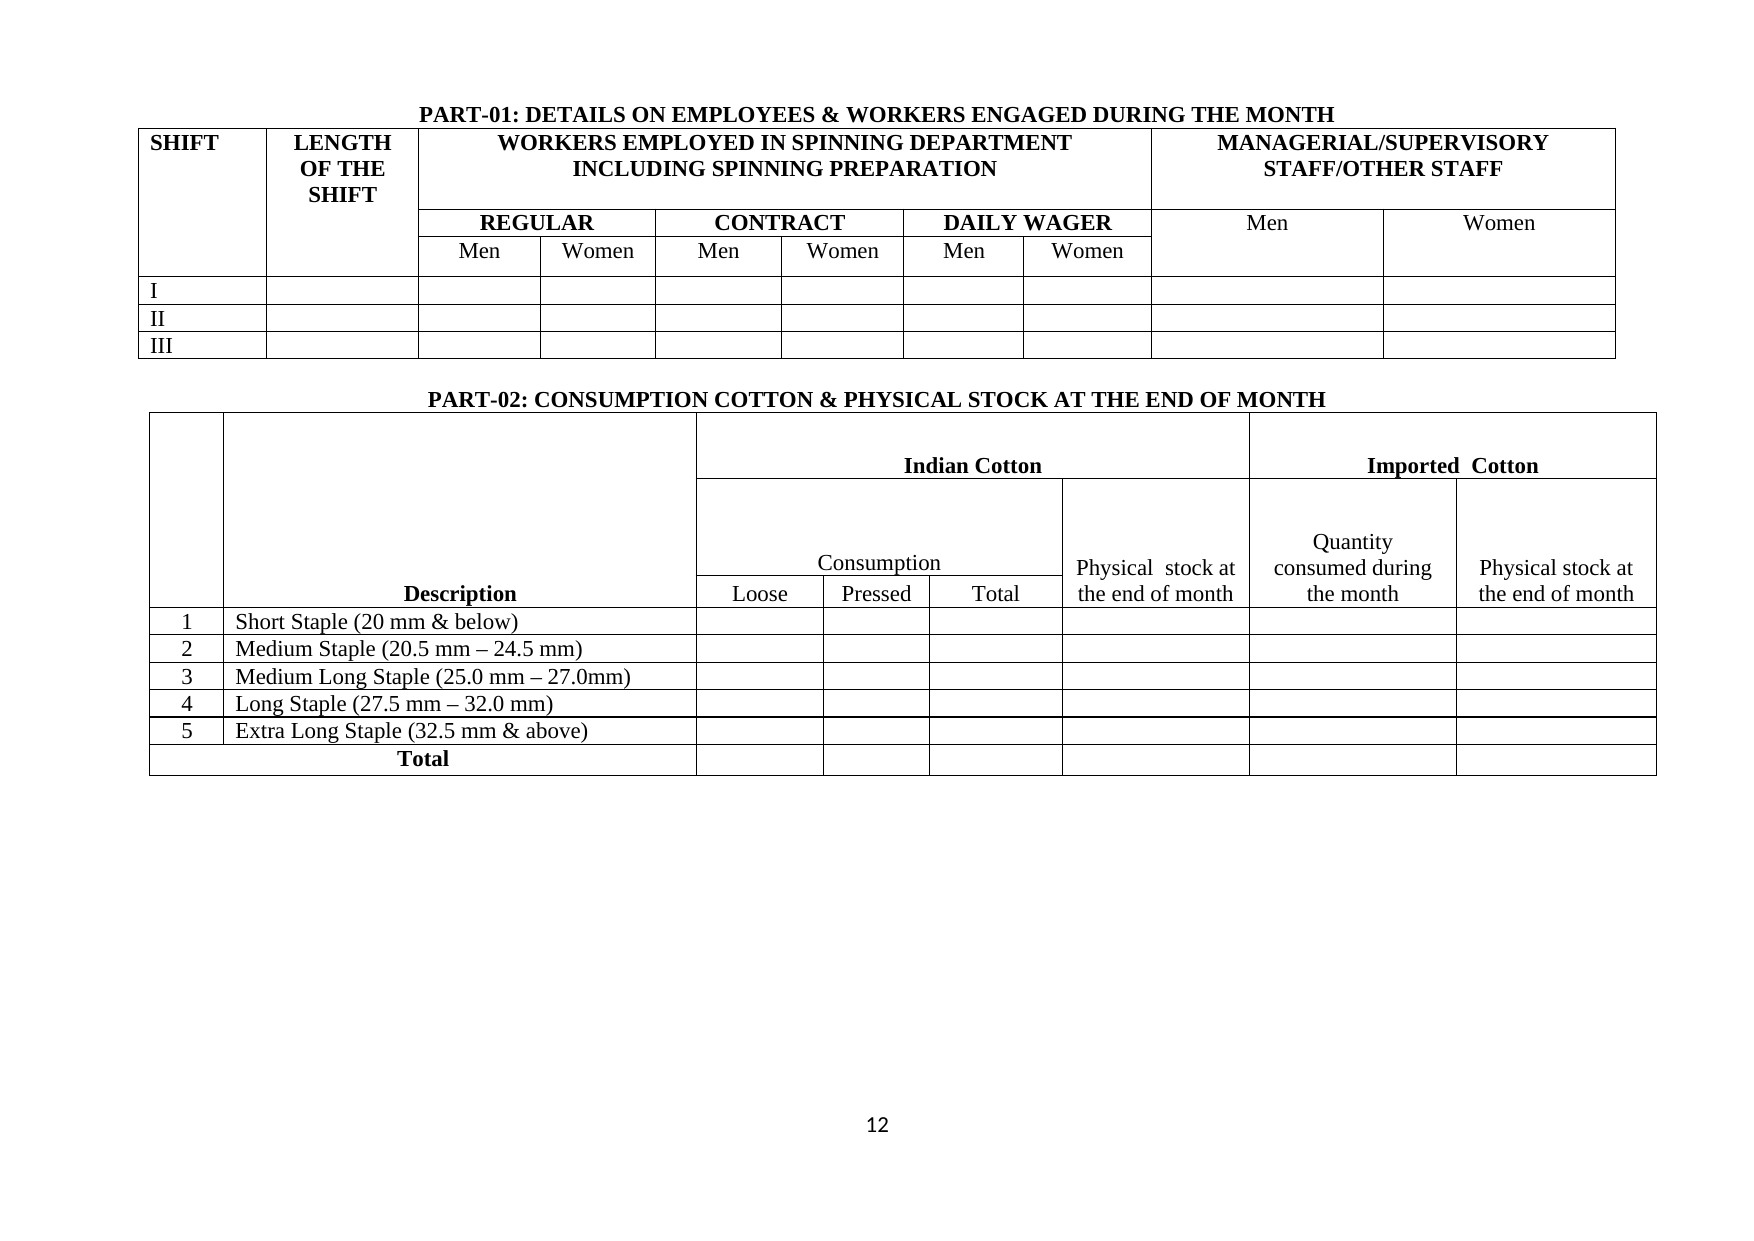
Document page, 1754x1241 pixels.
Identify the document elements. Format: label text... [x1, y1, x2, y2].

table_header MANAGERIAL/SUPERVISORY STAFF/OTHER STAFF [1152, 129, 1615, 208]
table_cell REGULAR [419, 210, 655, 236]
table_cell 1 [150, 608, 223, 634]
table_cell Men [656, 237, 781, 276]
table_cell [1063, 745, 1249, 775]
table_cell Loose [697, 576, 823, 607]
table_cell Women [1024, 237, 1151, 276]
text PART-01: DETAILS ON EMPLOYEES & WORKERS ENGAGED DURING THE MONTH [150, 101, 1604, 128]
table_cell Total [930, 576, 1062, 607]
table_cell [1457, 608, 1656, 634]
table_cell Men [904, 237, 1023, 276]
table_cell [267, 305, 418, 331]
table_cell Medium Long Staple (25.0 mm – 27.0mm) [224, 663, 696, 689]
table_cell [697, 608, 823, 634]
table_cell [824, 745, 929, 775]
table_cell [904, 332, 1023, 358]
table_cell [697, 663, 823, 689]
table_cell [930, 608, 1062, 634]
table_cell [697, 635, 823, 662]
table_cell [1250, 718, 1456, 744]
table_cell [1152, 305, 1383, 331]
table_cell [656, 277, 781, 303]
table_cell [1457, 718, 1656, 744]
table_cell [1250, 690, 1456, 716]
table_cell [267, 277, 418, 303]
table_cell 2 [150, 635, 223, 662]
table_cell Physical stock at the end of month [1063, 479, 1249, 607]
table_cell Long Staple (27.5 mm – 32.0 mm) [224, 690, 696, 716]
table_cell CONTRACT [656, 210, 903, 236]
table_cell I [139, 277, 266, 303]
table_cell [1152, 332, 1383, 358]
table_cell [1024, 332, 1151, 358]
table_cell [824, 663, 929, 689]
table_cell [824, 635, 929, 662]
table_cell Men [419, 237, 540, 276]
table_cell Men [1152, 210, 1383, 276]
table_cell Extra Long Staple (32.5 mm & above) [224, 718, 696, 744]
table_cell [1250, 745, 1456, 775]
table_cell [782, 305, 903, 331]
table_cell DAILY WAGER [904, 210, 1151, 236]
table_cell [419, 277, 540, 303]
table_cell Total [150, 745, 696, 775]
table_cell [1063, 635, 1249, 662]
table_cell [782, 332, 903, 358]
table_cell Pressed [824, 576, 929, 607]
table_cell [930, 635, 1062, 662]
table_cell [824, 718, 929, 744]
table_cell 4 [150, 690, 223, 716]
table_cell 5 [150, 718, 223, 744]
table_cell [930, 718, 1062, 744]
table_cell [904, 305, 1023, 331]
table_header [150, 413, 223, 607]
table_cell [1384, 277, 1615, 303]
table_cell [1250, 663, 1456, 689]
table_cell Women [541, 237, 655, 276]
table_header LENGTH OF THE SHIFT [267, 129, 418, 276]
table_cell [541, 277, 655, 303]
table_cell [697, 718, 823, 744]
table_cell [1152, 277, 1383, 303]
table_cell [1024, 305, 1151, 331]
table_header Indian Cotton [697, 413, 1249, 478]
table_cell Women [1384, 210, 1615, 276]
table_cell III [139, 332, 266, 358]
table_cell [267, 332, 418, 358]
table_cell [1063, 663, 1249, 689]
table_cell Short Staple (20 mm & below) [224, 608, 696, 634]
table_cell [824, 690, 929, 716]
table_cell [1063, 718, 1249, 744]
table_cell [541, 305, 655, 331]
table_cell [1063, 690, 1249, 716]
table_cell [1024, 277, 1151, 303]
text PART-02: CONSUMPTION COTTON & PHYSICAL STOCK AT THE END OF MONTH [150, 386, 1604, 412]
table_cell [697, 745, 823, 775]
table_cell Quantity consumed during the month [1250, 479, 1456, 607]
table_cell [1384, 332, 1615, 358]
table_cell [1457, 635, 1656, 662]
table_cell Physical stock at the end of month [1457, 479, 1656, 607]
table_cell [656, 305, 781, 331]
table_header Imported Cotton [1250, 413, 1656, 478]
table_cell [930, 690, 1062, 716]
table_cell [824, 608, 929, 634]
table_cell Medium Staple (20.5 mm – 24.5 mm) [224, 635, 696, 662]
table_cell Women [782, 237, 903, 276]
table_cell Consumption [697, 479, 1062, 575]
table_header WORKERS EMPLOYED IN SPINNING DEPARTMENT INCLUDING SPINNING PREPARATION [419, 129, 1151, 208]
table_cell 3 [150, 663, 223, 689]
table_cell [1457, 663, 1656, 689]
table_cell [1457, 745, 1656, 775]
table_header Description [224, 413, 696, 607]
table_cell [1250, 635, 1456, 662]
table_cell [782, 277, 903, 303]
table_cell [697, 690, 823, 716]
table_cell [904, 277, 1023, 303]
table_header SHIFT [139, 129, 266, 276]
table_cell [541, 332, 655, 358]
table_cell [656, 332, 781, 358]
table_cell [930, 745, 1062, 775]
table_cell [930, 663, 1062, 689]
table_cell [419, 305, 540, 331]
table_cell [1384, 305, 1615, 331]
table_cell [1457, 690, 1656, 716]
table_cell [1063, 608, 1249, 634]
table_cell II [139, 305, 266, 331]
table_cell [419, 332, 540, 358]
table_cell [1250, 608, 1456, 634]
